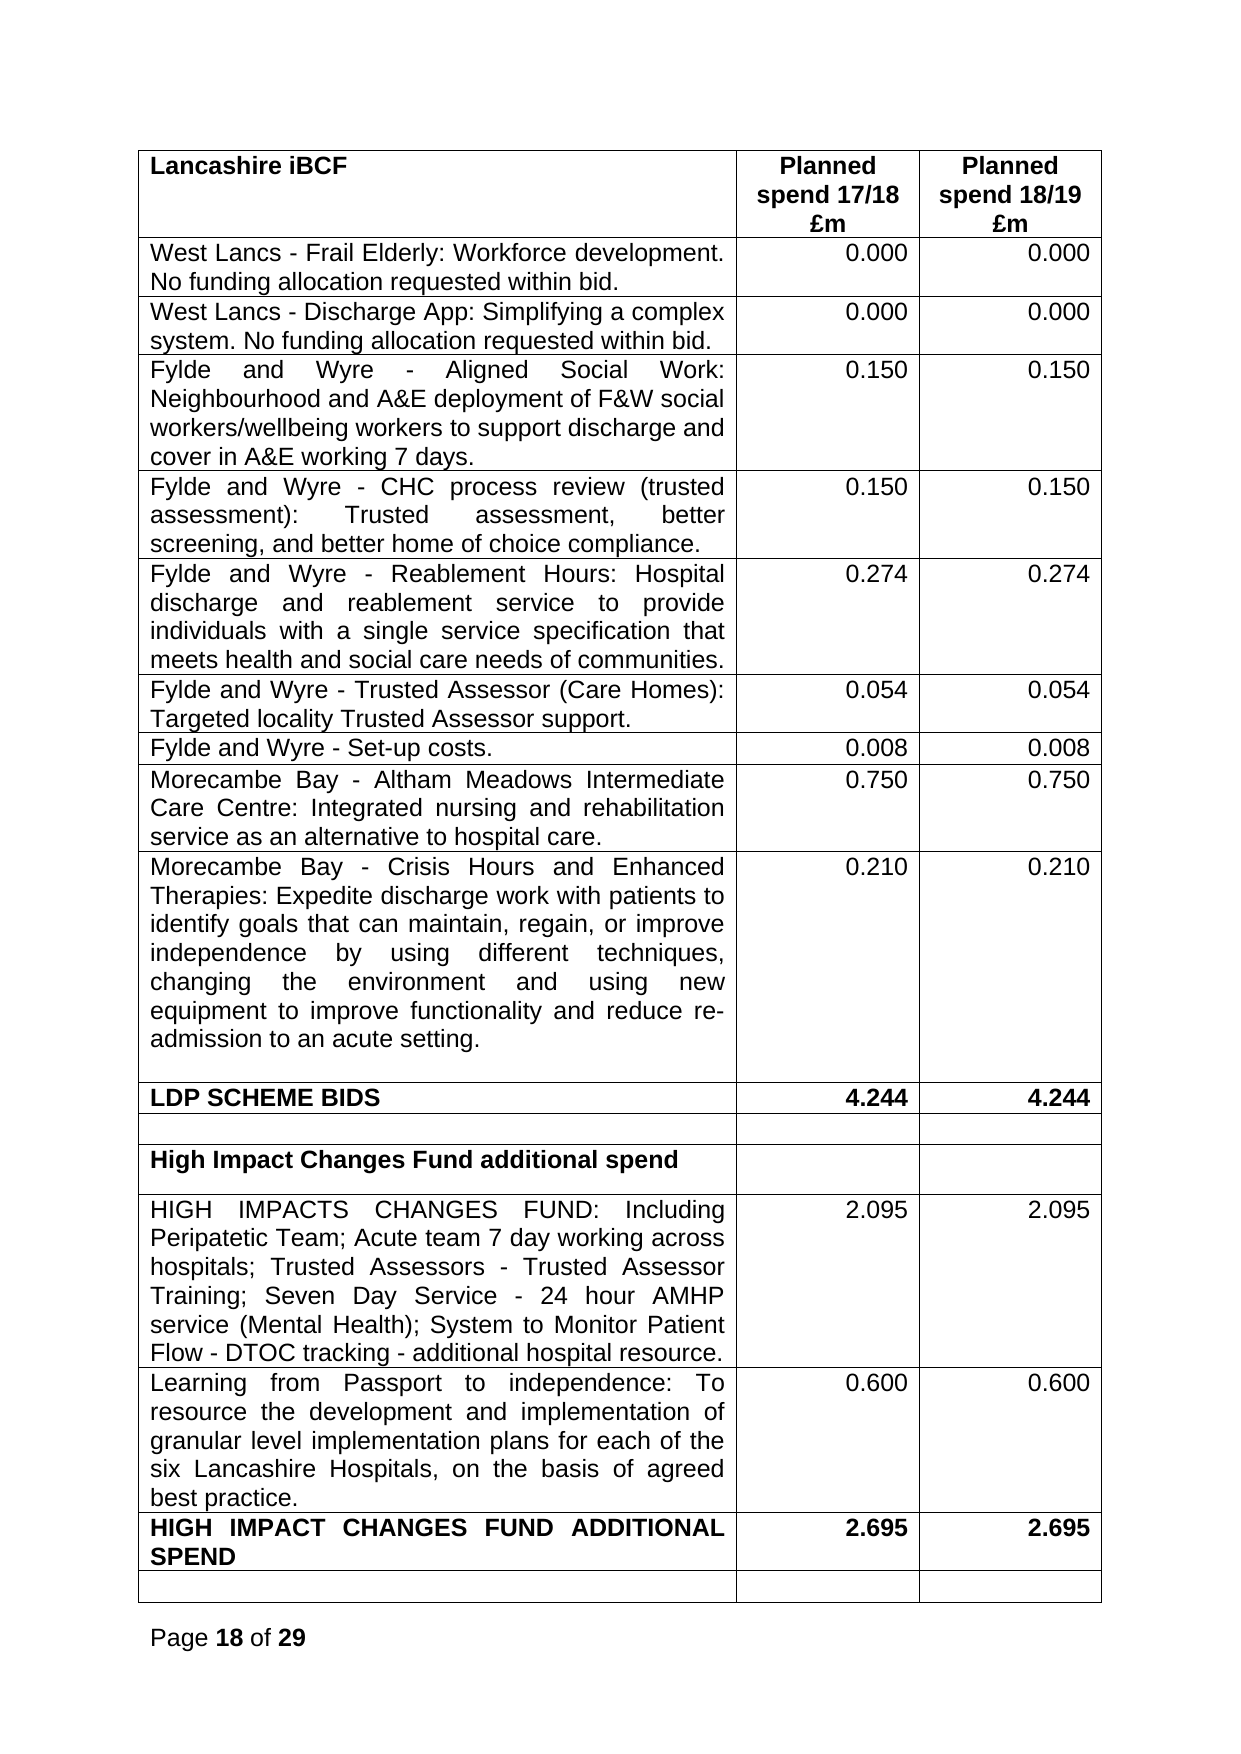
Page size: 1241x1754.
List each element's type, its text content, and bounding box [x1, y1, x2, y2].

table_cell 2.095 [920, 1195, 1101, 1367]
table_cell Fylde and Wyre - Aligned Social Work: Neighbourhood and A&E deployment of F&W social workers/wellbeing workers to support discharge and cover in A&E working 7 days. [139, 355, 736, 470]
table_cell HIGH IMPACT CHANGES FUND ADDITIONAL SPEND [139, 1513, 736, 1570]
table_cell 0.274 [920, 559, 1101, 674]
table_cell [737, 1571, 919, 1602]
table_cell 0.150 [920, 355, 1101, 470]
table_cell [920, 1571, 1101, 1602]
table_cell 0.000 [737, 297, 919, 354]
table_cell 0.210 [737, 852, 919, 1082]
table_cell 0.008 [920, 733, 1101, 763]
table_cell [920, 1145, 1101, 1193]
table_cell High Impact Changes Fund additional spend [139, 1145, 736, 1193]
table_cell 0.054 [920, 675, 1101, 732]
table_cell 4.244 [737, 1083, 919, 1113]
table_cell 0.054 [737, 675, 919, 732]
table_cell [920, 1114, 1101, 1144]
table_cell 0.000 [920, 297, 1101, 354]
table_cell [139, 1571, 736, 1602]
table_cell 0.600 [737, 1368, 919, 1512]
table_cell West Lancs - Frail Elderly: Workforce development. No funding allocation requested within bid. [139, 238, 736, 296]
table_cell 0.750 [920, 765, 1101, 851]
table_cell 0.274 [737, 559, 919, 674]
table_cell Fylde and Wyre - CHC process review (trusted assessment): Trusted assessment, better screening, and better home of choice compliance. [139, 471, 736, 558]
table_cell Learning from Passport to independence: To resource the development and implementation of granular level implementation plans for each of the six Lancashire Hospitals, on the basis of agreed best practice. [139, 1368, 736, 1512]
table_header Lancashire iBCF [139, 151, 736, 237]
table_cell 0.750 [737, 765, 919, 851]
table_cell Fylde and Wyre - Trusted Assessor (Care Homes): Targeted locality Trusted Assessor support. [139, 675, 736, 732]
table_cell 0.150 [737, 355, 919, 470]
table_cell Morecambe Bay - Crisis Hours and Enhanced Therapies: Expedite discharge work with patients to identify goals that can maintain, regain, or improve independence by using different techniques, changing the environment and using new equipment to improve functionality and reduce re-admission to an acute setting. [139, 852, 736, 1082]
table_cell HIGH IMPACTS CHANGES FUND: Including Peripatetic Team; Acute team 7 day working across hospitals; Trusted Assessors - Trusted Assessor Training; Seven Day Service - 24 hour AMHP service (Mental Health); System to Monitor Patient Flow - DTOC tracking - additional hospital resource. [139, 1195, 736, 1367]
table_cell 2.095 [737, 1195, 919, 1367]
table_cell Morecambe Bay - Altham Meadows Intermediate Care Centre: Integrated nursing and rehabilitation service as an alternative to hospital care. [139, 765, 736, 851]
table_cell Fylde and Wyre - Reablement Hours: Hospital discharge and reablement service to provide individuals with a single service specification that meets health and social care needs of communities. [139, 559, 736, 674]
table_cell 0.150 [737, 471, 919, 558]
table_header Planned spend 18/19 £m [920, 151, 1101, 237]
table_cell 4.244 [920, 1083, 1101, 1113]
table_cell 0.000 [737, 238, 919, 296]
table_cell [737, 1145, 919, 1193]
table_cell [737, 1114, 919, 1144]
table_cell 2.695 [737, 1513, 919, 1570]
table_cell West Lancs - Discharge App: Simplifying a complex system. No funding allocation requested within bid. [139, 297, 736, 354]
table_cell Fylde and Wyre - Set-up costs. [139, 733, 736, 763]
table_cell 0.008 [737, 733, 919, 763]
table_cell 0.600 [920, 1368, 1101, 1512]
table_cell 0.150 [920, 471, 1101, 558]
table_cell 0.000 [920, 238, 1101, 296]
table_cell LDP SCHEME BIDS [139, 1083, 736, 1113]
table_cell [139, 1114, 736, 1144]
table_cell 2.695 [920, 1513, 1101, 1570]
table_cell 0.210 [920, 852, 1101, 1082]
table_header Planned spend 17/18 £m [737, 151, 919, 237]
